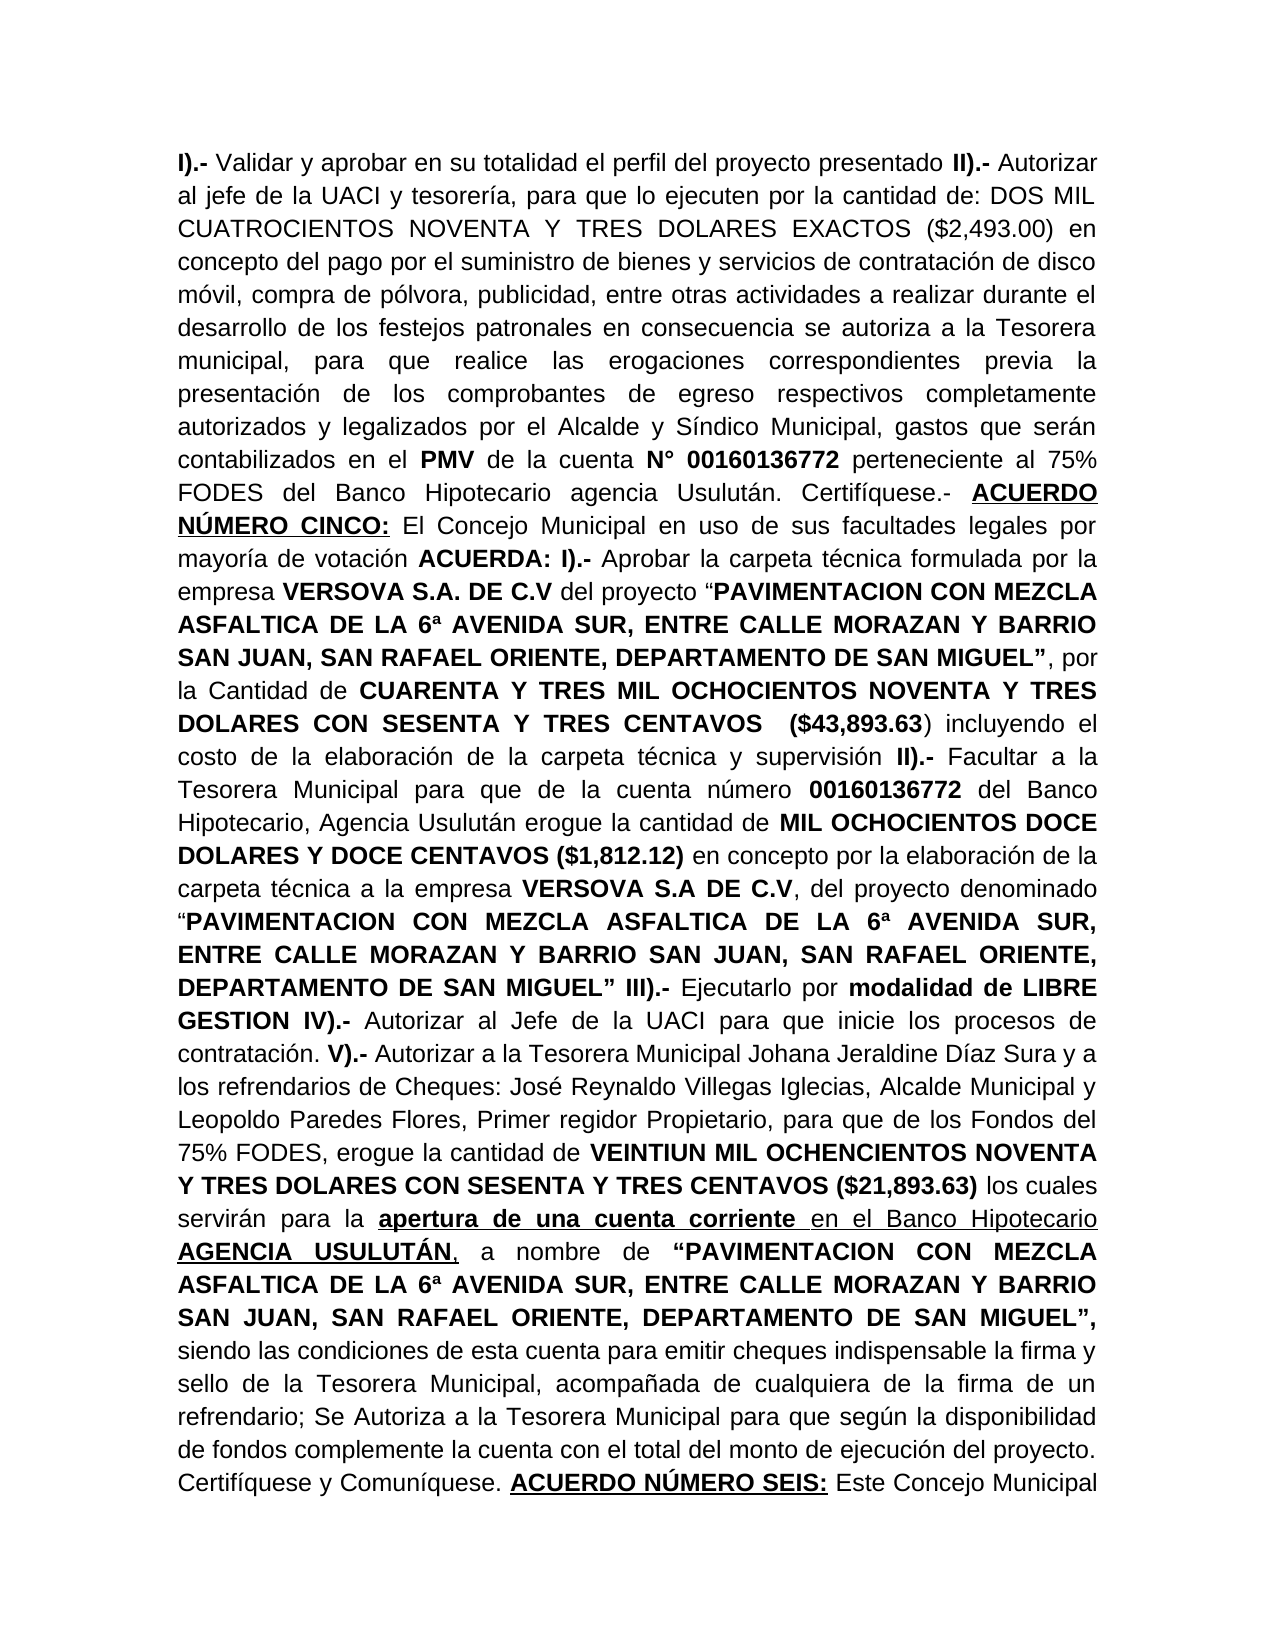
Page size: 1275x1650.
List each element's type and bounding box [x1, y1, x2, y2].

text [177, 148, 1098, 1497]
